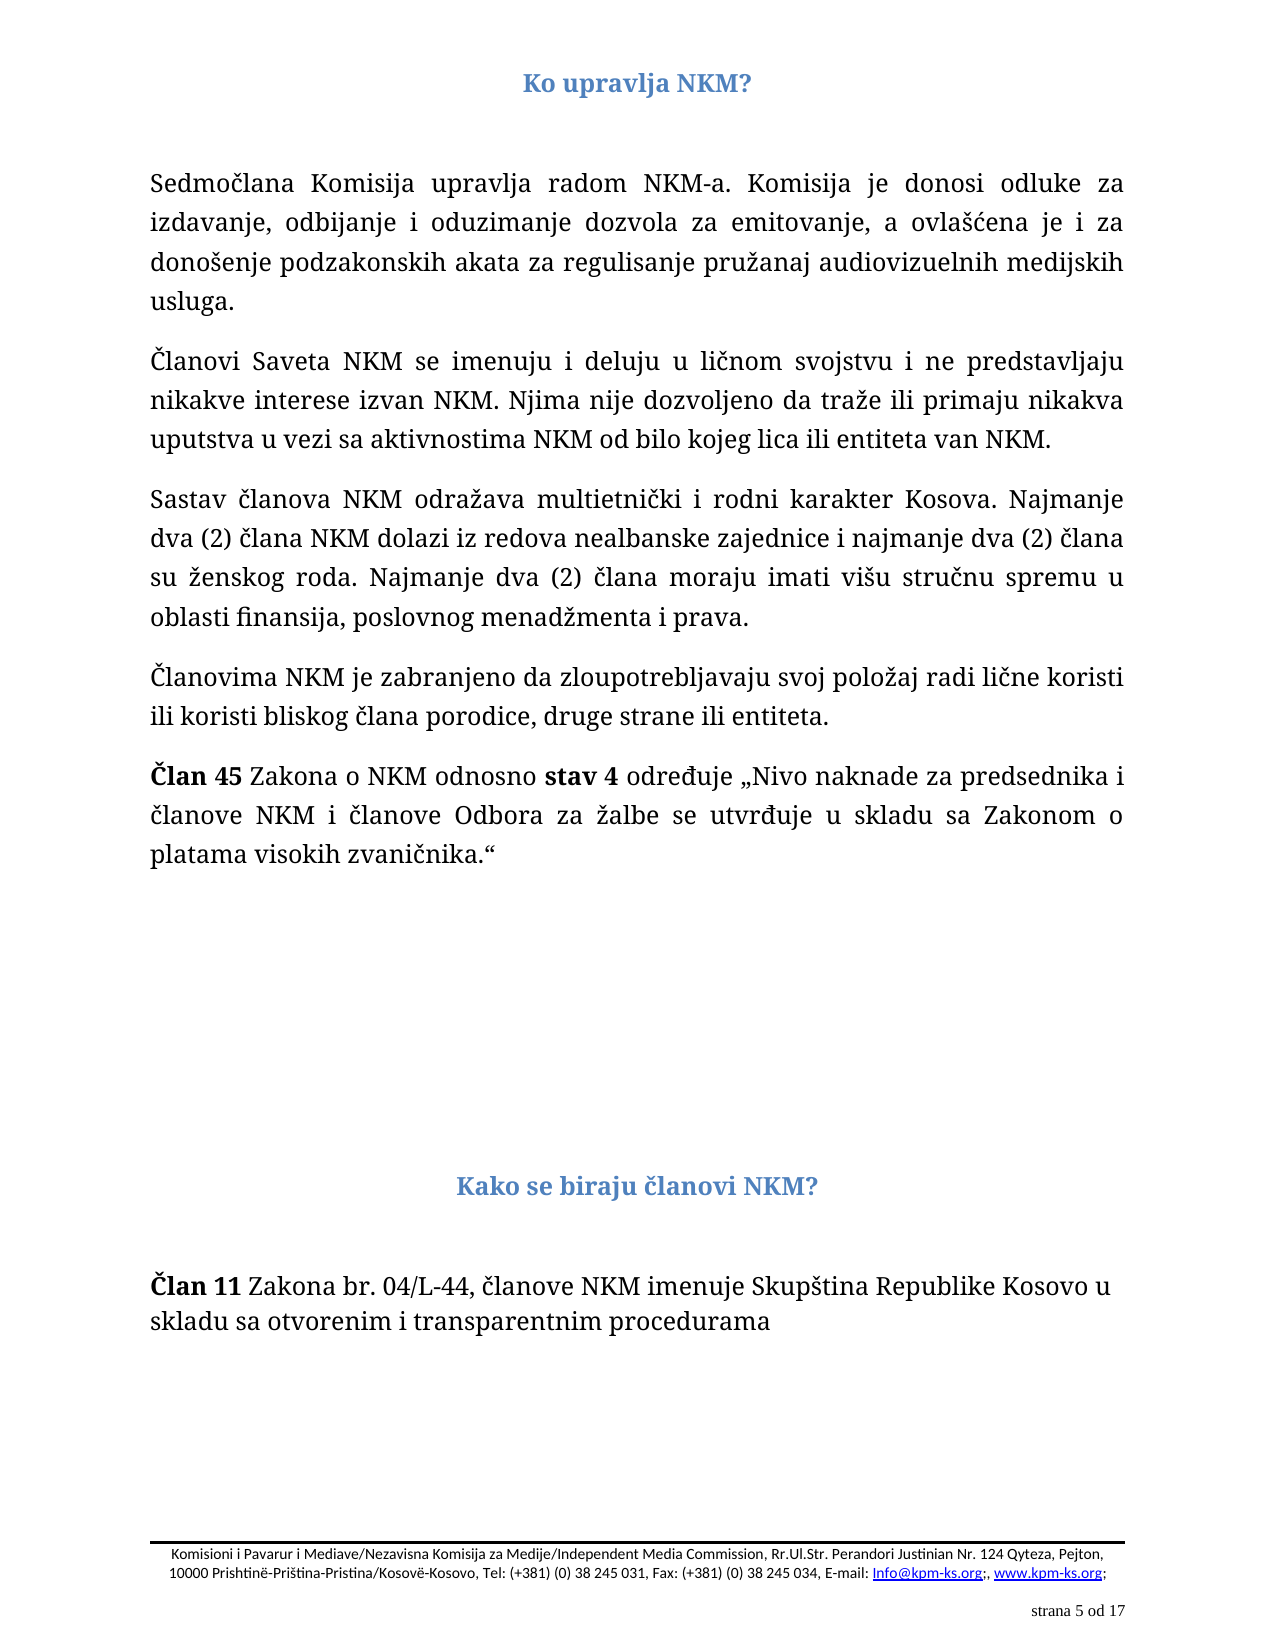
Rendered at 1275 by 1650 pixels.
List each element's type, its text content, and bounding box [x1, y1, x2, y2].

subtitle Ko upravlja NKM? [150, 66, 1125, 100]
text Članovi Saveta NKM se imenuju i deluju u ličnom svojstvu i ne predstavljaju nikakve interese izvan NKM. Njima nije dozvoljeno da traže ili primaju nikakva uputstva u vezi sa aktivnostima NKM od bilo kojeg lica ili entiteta van NKM. [150, 343, 1125, 456]
text Član 45 Zakona o NKM odnosno stav 4 određuje „Nivo naknade za predsednika i članove NKM i članove Odbora za žalbe se utvrđuje u skladu sa Zakonom o platama visokih zvaničnika.“ [150, 758, 1125, 871]
text Član 11 Zakona br. 04/L-44, članove NKM imenuje Skupština Republike Kosovo u skladu sa otvorenim i transparentnim procedurama [150, 1269, 1125, 1337]
text Sedmočlana Komisija upravlja radom NKM-a. Komisija je donosi odluke za izdavanje, odbijanje i oduzimanje dozvola za emitovanje, a ovlašćena je i za donošenje podzakonskih akata za regulisanje pružanaj audiovizuelnih medijskih usluga. [150, 166, 1125, 317]
text Članovima NKM je zabranjeno da zloupotrebljavaju svoj položaj radi lične koristi ili koristi bliskog člana porodice, druge strane ili entiteta. [150, 659, 1125, 732]
subtitle Kako se biraju članovi NKM? [150, 1169, 1125, 1203]
text Sastav članova NKM odražava multietnički i rodni karakter Kosova. Najmanje dva (2) člana NKM dolazi iz redova nealbanske zajednice i najmanje dva (2) člana su ženskog roda. Najmanje dva (2) člana moraju imati višu stručnu spremu u oblasti finansija, poslovnog menadžmenta i prava. [150, 482, 1125, 633]
